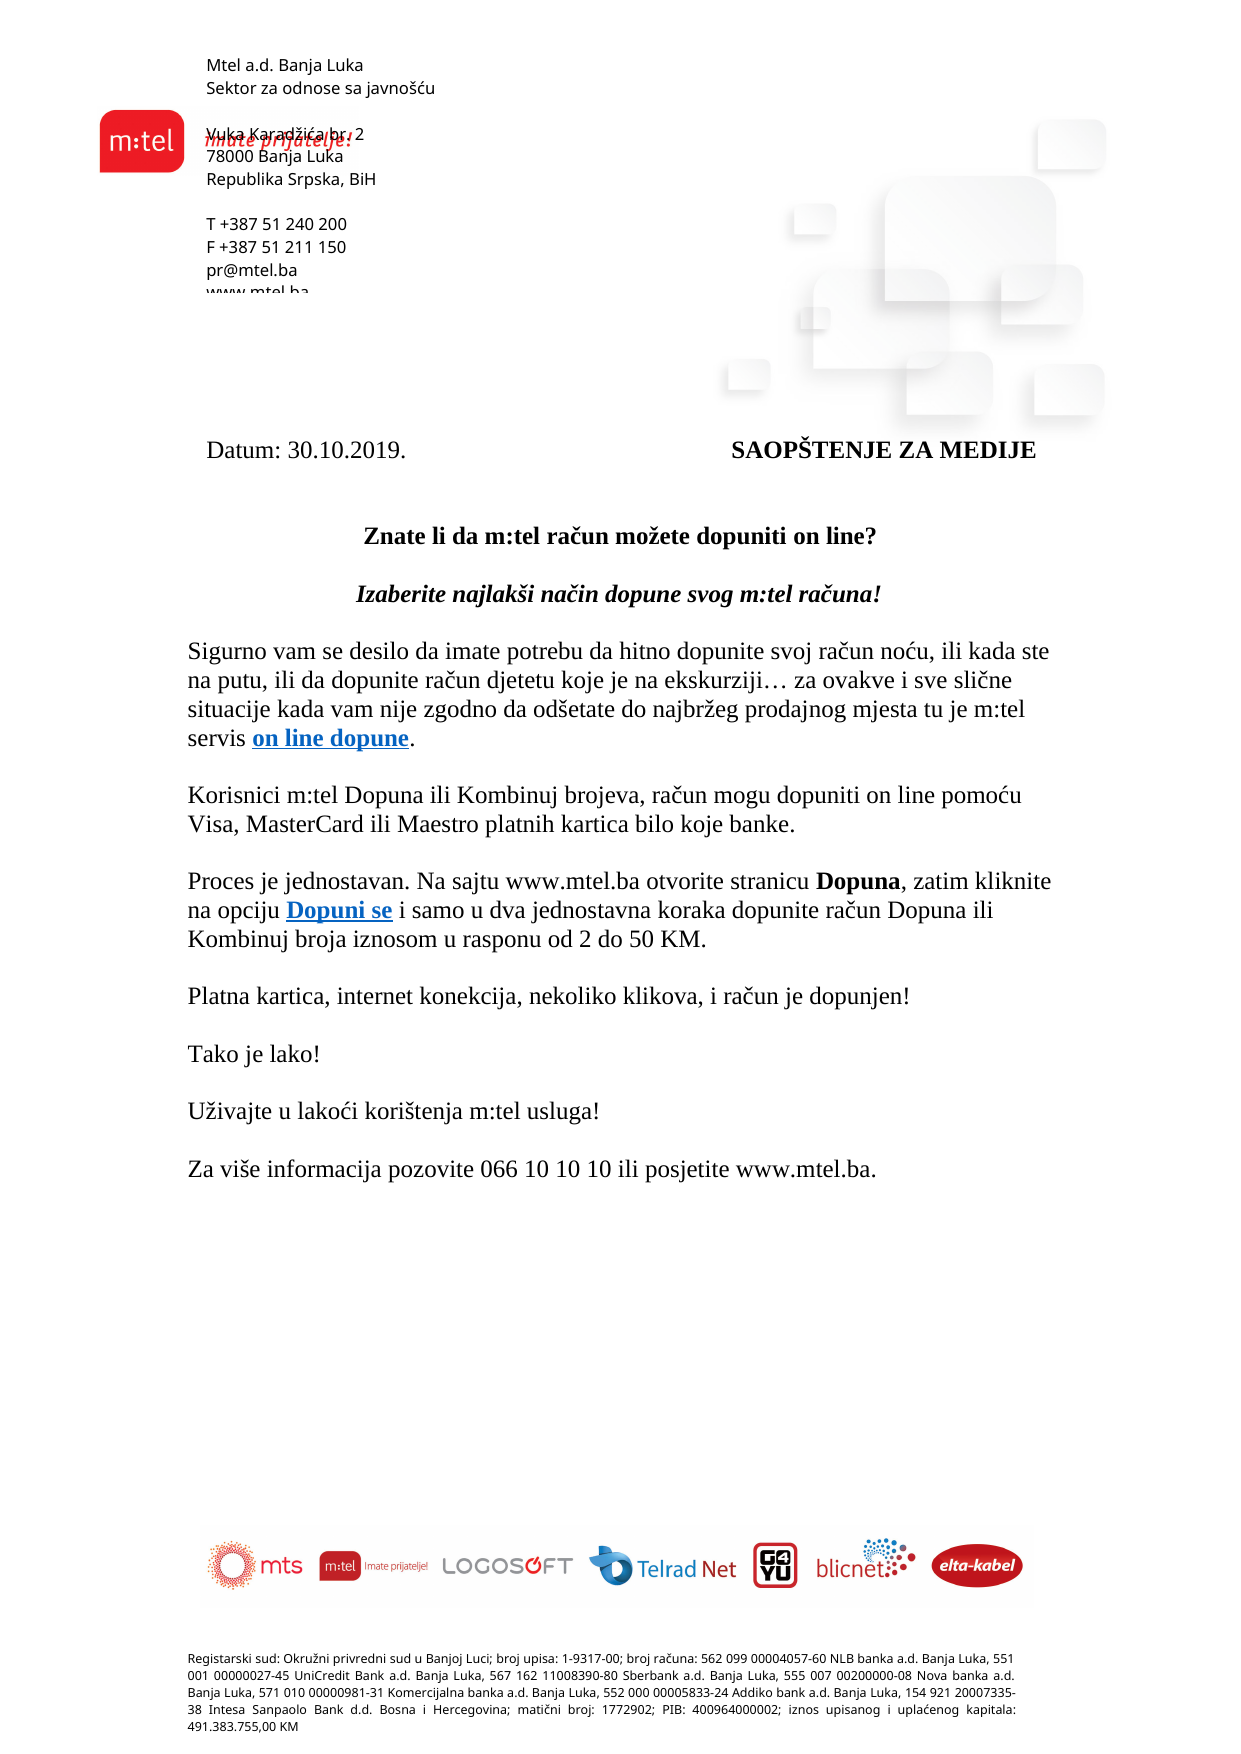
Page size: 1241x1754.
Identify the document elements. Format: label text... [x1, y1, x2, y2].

text Korisnici m:tel Dopuna ili Kombinuj brojeva, račun mogu dopuniti on line pomoću Visa, MasterCard ili Maestro platnih kartica bilo koje banke. [187, 780, 1053, 838]
text Znate li da m:tel račun možete dopuniti on line? [187, 521, 1053, 550]
text Sigurno vam se desilo da imate potrebu da hitno dopunite svoj račun noću, ili kada ste na putu, ili da dopunite račun djetetu koje je na ekskurziji… za ovakve i sve slične situacije kada vam nije zgodno da odšetate do najbržeg prodajnog mjesta tu je m:tel servis on line dopune. [187, 636, 1053, 751]
text Za više informacija pozovite 066 10 10 10 ili posjetite www.mtel.ba. [187, 1154, 1053, 1183]
picture [96, 106, 359, 176]
picture [200, 1525, 1034, 1608]
text Datum: 30.10.2019. SAOPŠTENJE ZA MEDIJE [206, 190, 1040, 464]
text Platna kartica, internet konekcija, nekoliko klikova, i račun je dopunjen! [187, 981, 1053, 1010]
text Uživajte u lakoći korištenja m:tel usluga! [187, 1096, 1053, 1125]
text Proces je jednostavan. Na sajtu www.mtel.ba otvorite stranicu Dopuna, zatim kliknite na opciju Dopuni se i samo u dva jednostavna koraka dopunite račun Dopuna ili Kombinuj broja iznosom u rasponu od 2 do 50 KM. [187, 866, 1053, 953]
text Tako je lako! [187, 1039, 1053, 1068]
text Izaberite najlakši način dopune svog m:tel računa! [187, 579, 1053, 608]
